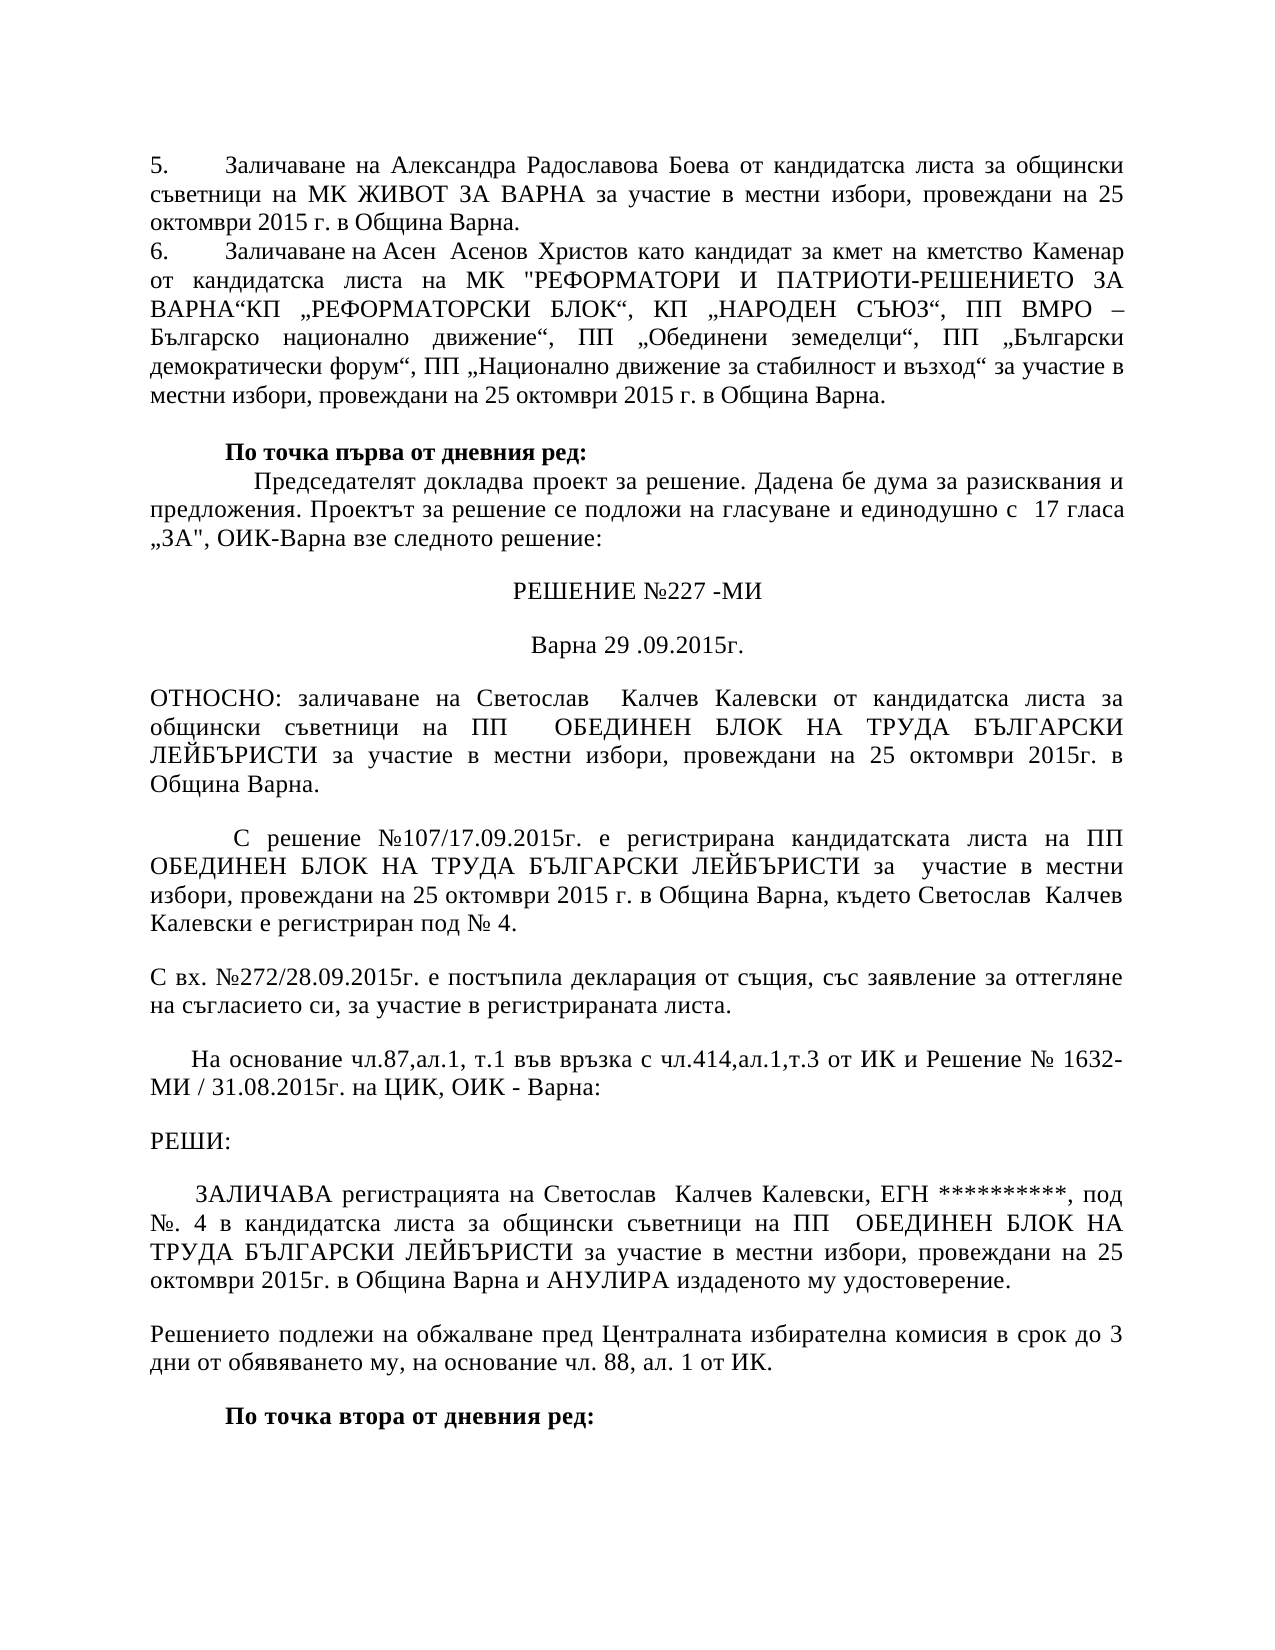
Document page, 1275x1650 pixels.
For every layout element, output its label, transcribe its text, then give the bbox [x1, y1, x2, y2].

text На основание чл.87,ал.1, т.1 във връзка с чл.414,ал.1,т.3 от ИК и Решение № 1632-МИ / 31.08.2015г. на ЦИК, ОИК - Варна: [150, 1044, 1125, 1101]
text 5. Заличаване на Александра Радославова Боева от кандидатска листa за общински съветници на МК ЖИВОТ ЗА ВАРНА за участие в местни избори, провеждани на 25 октомври 2015 г. в Община Варна. [150, 150, 1125, 236]
text По точка първа от дневния ред: [225, 437, 1125, 466]
text С вх. №272/28.09.2015г. е постъпила декларация от същия, със заявление за оттегляне на съгласието си, за участие в регистрираната листа. [150, 962, 1125, 1019]
text ЗАЛИЧАВА регистрацията на Светослав Калчев Калевски, ЕГН **********, под №. 4 в кандидатска листa за общински съветници на ПП ОБЕДИНЕН БЛОК НА ТРУДА БЪЛГАРСКИ ЛЕЙБЪРИСТИ за участие в местни избори, провеждани на 25 октомври 2015г. в Община Варна и АНУЛИРА издаденото му удостоверение. [150, 1180, 1125, 1294]
text 6. Заличаване на Асен Асенов Христов като кандидат за кмет на кметство Каменар от кандидатска листa на МК "РЕФОРМАТОРИ И ПАТРИОТИ-РЕШЕНИЕТО ЗА ВАРНА“КП „РЕФОРМАТОРСКИ БЛОК“, КП „НАРОДЕН СЪЮЗ“, ПП ВМРО – Българско национално движение“, ПП „Обединени земеделци“, ПП „Български демократически форум“, ПП „Национално движение за стабилност и възход“ за участие в местни избори, провеждани на 25 октомври 2015 г. в Община Варна. [150, 236, 1125, 409]
text Решението подлежи на обжалване пред Централната избирателна комисия в срок до 3 дни от обявяването му, на основание чл. 88, ал. 1 от ИК. [150, 1319, 1125, 1376]
text По точка втора от дневния ред: [150, 1401, 1125, 1430]
text РЕШЕНИЕ №227 -МИ [150, 577, 1125, 605]
text Варна 29 .09.2015г. [150, 630, 1125, 659]
text Председателят докладва проект за решение. Дадена бе дума за разисквания и предложения. Проектът за решение се подложи на гласуване и единодушно с 17 гласа „ЗА", ОИК-Варна взе следното решение: [150, 466, 1125, 552]
text РЕШИ: [150, 1126, 1125, 1155]
text С решение №107/17.09.2015г. е регистрирана кандидатскaта листa на ПП ОБЕДИНЕН БЛОК НА ТРУДА БЪЛГАРСКИ ЛЕЙБЪРИСТИ за участие в местни избори, провеждани на 25 октомври 2015 г. в Община Варна, където Светослав Калчев Калевски е регистриран под № 4. [150, 823, 1125, 937]
text ОТНОСНО: заличаване на Светослав Калчев Калевски от кандидатска листa за общински съветници на ПП ОБЕДИНЕН БЛОК НА ТРУДА БЪЛГАРСКИ ЛЕЙБЪРИСТИ за участие в местни избори, провеждани на 25 октомври 2015г. в Община Варна. [150, 684, 1125, 798]
